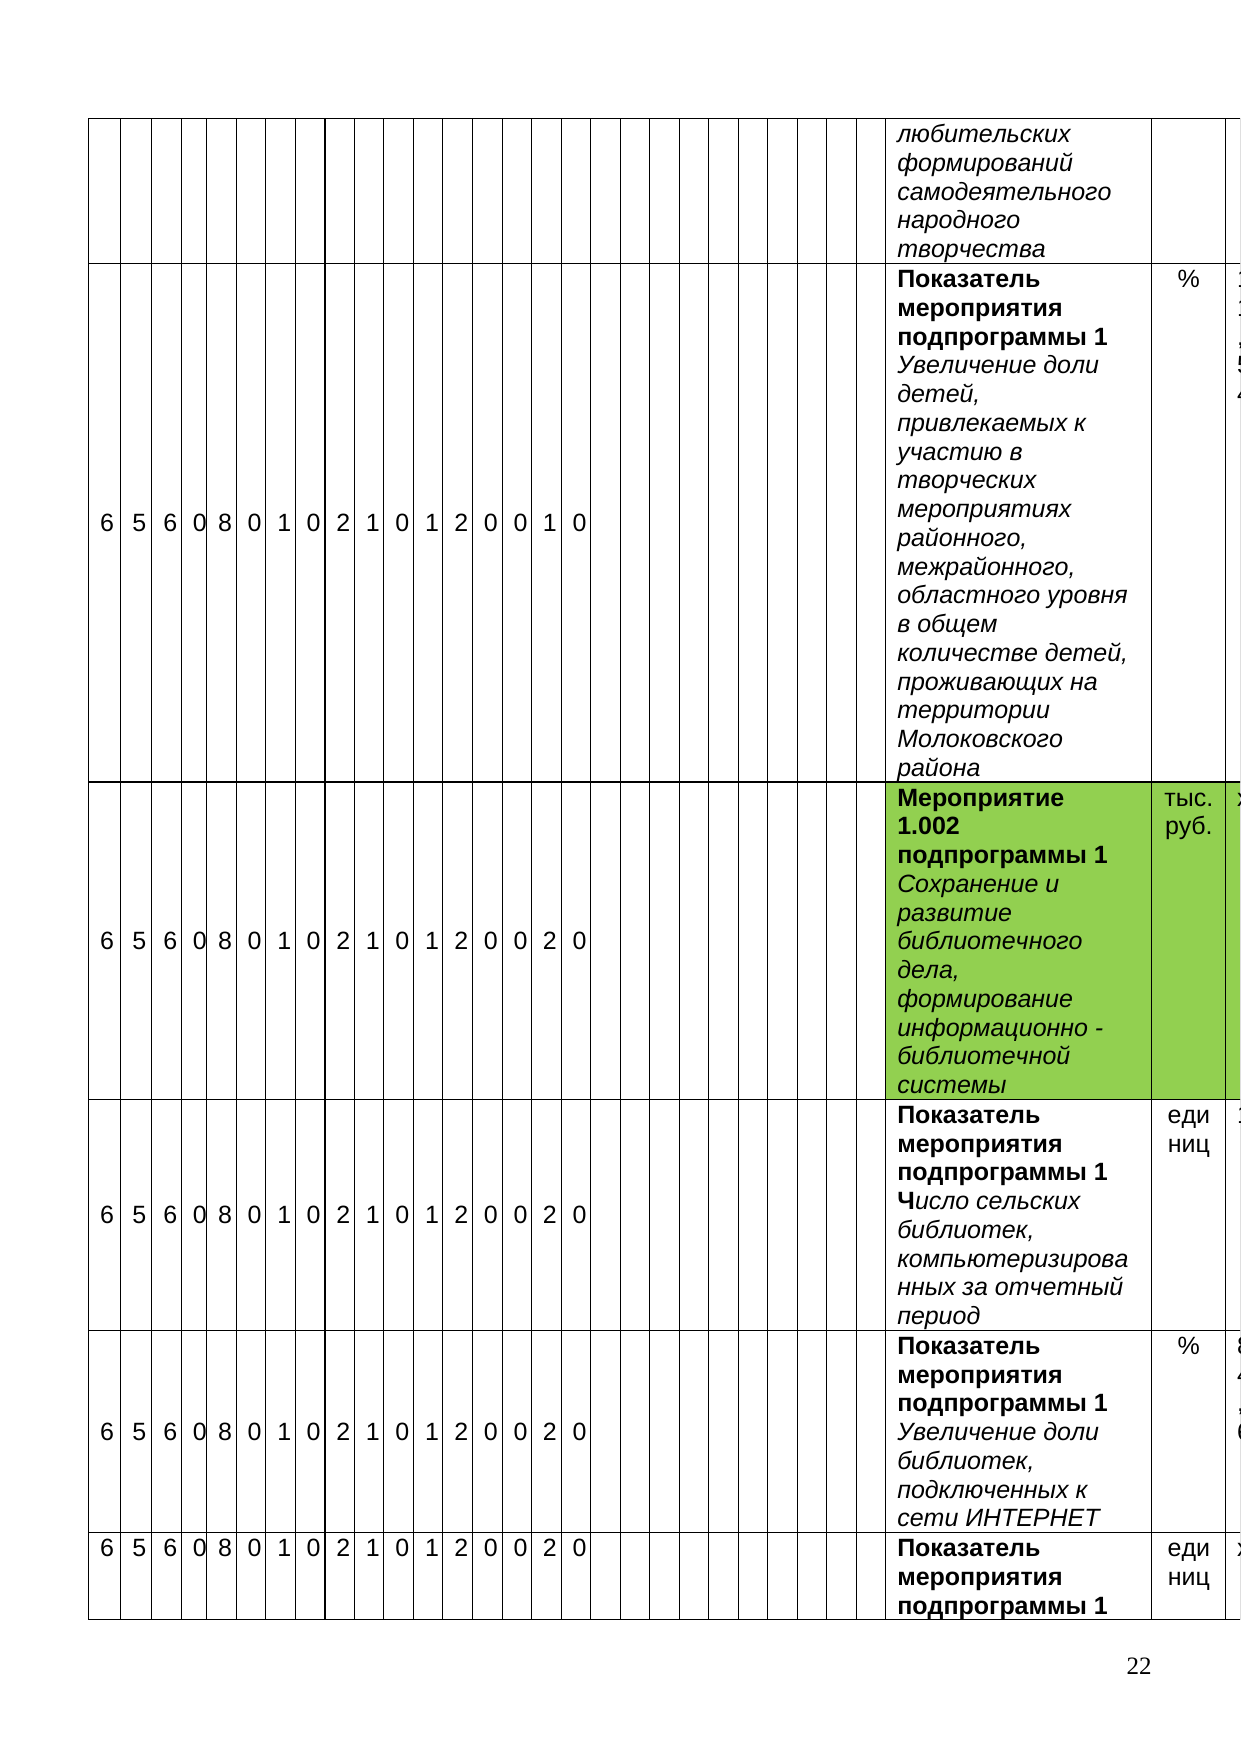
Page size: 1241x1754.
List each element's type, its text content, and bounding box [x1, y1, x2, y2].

table_cell 2 [443, 1331, 472, 1532]
table_cell [768, 264, 797, 781]
table_cell единиц [1152, 1533, 1225, 1619]
table_cell 0 [562, 119, 590, 263]
table_cell [680, 1100, 708, 1330]
table_cell 6 [89, 119, 120, 263]
table_cell [621, 783, 649, 1099]
table_cell [709, 783, 738, 1099]
table_cell 0 [237, 119, 265, 263]
table_cell [768, 1100, 797, 1330]
table_cell 2 [326, 783, 354, 1099]
table_cell 5 [121, 1331, 151, 1532]
table_cell 8 [207, 119, 236, 263]
table_cell 8 [207, 1533, 236, 1619]
table_cell 2 [326, 1533, 354, 1619]
table_cell 1 [355, 783, 383, 1099]
table_cell 0 [384, 119, 413, 263]
table_cell [827, 1100, 856, 1330]
table_cell Показатель мероприятия подпрограммы 1 Увеличение доли детей, привлекаемых к участию в творческих мероприятиях районного, межрайонного, областного уровня в общем количестве детей, проживающих на территории Молоковского района [886, 264, 1151, 781]
table_cell [827, 1331, 856, 1532]
table_cell 5 [121, 1533, 151, 1619]
table_cell 2 [532, 1331, 561, 1532]
table_cell 0 [503, 119, 531, 263]
table_cell [768, 1533, 797, 1619]
table_cell [709, 1100, 738, 1330]
table_cell 8 [207, 783, 236, 1099]
table_cell 1 [355, 119, 383, 263]
table_cell 6 [152, 1100, 181, 1330]
table_cell 6 [89, 783, 120, 1099]
table_cell 2 [532, 783, 561, 1099]
table_cell 5 [121, 264, 151, 781]
table_cell [827, 783, 856, 1099]
table_cell 1 [355, 264, 383, 781]
table_cell 0 [562, 1100, 590, 1330]
table_cell 0 [384, 264, 413, 781]
table_cell % [1152, 264, 1225, 781]
table_cell 1 [414, 119, 442, 263]
table_cell [650, 119, 679, 263]
table_cell 6 [89, 1100, 120, 1330]
table_cell [680, 1331, 708, 1532]
table_cell 0 [562, 264, 590, 781]
table_cell [621, 1533, 649, 1619]
table_cell [857, 1533, 885, 1619]
table_cell [680, 1533, 708, 1619]
table_cell х [1226, 119, 1240, 263]
table_cell [591, 1100, 620, 1330]
table_cell х [1226, 1533, 1240, 1619]
table_cell 0 [562, 1331, 590, 1532]
table_cell [739, 783, 767, 1099]
table_cell [798, 1533, 826, 1619]
table_cell Мероприятие 1.002 подпрограммы 1 Сохранение и развитие библиотечного дела, формирование информационно - библиотечной системы [886, 783, 1151, 1099]
table_cell 0 [237, 1100, 265, 1330]
table_cell [827, 1533, 856, 1619]
table_cell 6 [152, 1533, 181, 1619]
table_cell 0 [384, 1533, 413, 1619]
table_cell 0 [182, 1100, 206, 1330]
table_cell [650, 1331, 679, 1532]
table_cell 1 [414, 1100, 442, 1330]
table_cell 5 [121, 783, 151, 1099]
table_cell 84,6 [1226, 1331, 1240, 1532]
table_cell 0 [237, 264, 265, 781]
table_cell 0 [473, 1533, 502, 1619]
table_cell [739, 264, 767, 781]
table_cell [739, 1533, 767, 1619]
table_cell [650, 783, 679, 1099]
table_cell 0 [296, 119, 324, 263]
table_cell [591, 1533, 620, 1619]
table_cell 5 [121, 1100, 151, 1330]
table_cell [591, 1331, 620, 1532]
table_cell [857, 1331, 885, 1532]
table_cell [650, 1533, 679, 1619]
table_cell единиц [1152, 1100, 1225, 1330]
table_cell 0 [473, 264, 502, 781]
table_cell [621, 1100, 649, 1330]
table_cell [650, 264, 679, 781]
table_cell [739, 119, 767, 263]
table_cell 0 [296, 264, 324, 781]
table_cell 0 [562, 783, 590, 1099]
table_cell [857, 119, 885, 263]
table_cell [680, 119, 708, 263]
table_cell 2 [326, 119, 354, 263]
table_cell 6 [152, 264, 181, 781]
table_cell 0 [503, 1100, 531, 1330]
table_cell 2 [532, 1100, 561, 1330]
table_cell 1 [355, 1533, 383, 1619]
table_cell [709, 1533, 738, 1619]
table_cell 0 [384, 1100, 413, 1330]
table_cell 1 [1226, 1100, 1240, 1330]
table_cell 2 [443, 1533, 472, 1619]
table_cell 8 [207, 264, 236, 781]
table_cell [650, 1100, 679, 1330]
table_cell 0 [384, 1331, 413, 1532]
table_cell 1 [266, 264, 295, 781]
table_cell х [1226, 783, 1240, 1099]
table_cell 0 [296, 1533, 324, 1619]
table_cell Показатель мероприятия подпрограммы 1 Увеличение доли библиотек, подключенных к сети ИНТЕРНЕТ [886, 1331, 1151, 1532]
table_cell [591, 119, 620, 263]
table_cell 6 [89, 264, 120, 781]
table_cell [857, 783, 885, 1099]
table_cell 1 [414, 783, 442, 1099]
table_cell [709, 119, 738, 263]
table_cell 0 [503, 1533, 531, 1619]
table_cell [768, 783, 797, 1099]
table_cell 0 [237, 783, 265, 1099]
table_cell 0 [182, 1331, 206, 1532]
table_cell чел. [1152, 119, 1225, 263]
table_cell 1 [532, 119, 561, 263]
table_cell [768, 119, 797, 263]
table_cell 6 [152, 119, 181, 263]
table_cell [680, 264, 708, 781]
table_cell 1 [266, 1100, 295, 1330]
table_cell [621, 119, 649, 263]
table_cell 1 [266, 783, 295, 1099]
table_cell [798, 264, 826, 781]
table_cell 2 [443, 783, 472, 1099]
table_cell 11,54 [1226, 264, 1240, 781]
table_cell 6 [89, 1331, 120, 1532]
table_cell 1 [266, 1533, 295, 1619]
table_cell 6 [152, 783, 181, 1099]
table_cell 1 [532, 264, 561, 781]
table_cell [827, 119, 856, 263]
table_cell 2 [326, 1331, 354, 1532]
table_cell 2 [532, 1533, 561, 1619]
table_cell 0 [182, 119, 206, 263]
table_cell 2 [326, 1100, 354, 1330]
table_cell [886, 1533, 1151, 1619]
table_cell [709, 264, 738, 781]
table_cell 6 [152, 1331, 181, 1532]
table_cell Показатель мероприятия подпрограммы 1 Число сельских библиотек, компьютеризированных за отчетный период [886, 1100, 1151, 1330]
table_cell [827, 264, 856, 781]
table_cell 0 [237, 1533, 265, 1619]
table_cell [886, 119, 1151, 263]
table_cell 0 [182, 783, 206, 1099]
table_cell 0 [296, 1100, 324, 1330]
table_cell 0 [384, 783, 413, 1099]
table_cell 0 [182, 1533, 206, 1619]
table_cell 2 [326, 264, 354, 781]
table_cell 2 [443, 1100, 472, 1330]
table_cell 1 [266, 1331, 295, 1532]
table_cell 0 [503, 264, 531, 781]
table_cell [680, 783, 708, 1099]
table_cell [798, 783, 826, 1099]
table_cell [591, 783, 620, 1099]
table_cell [857, 1100, 885, 1330]
table_cell [739, 1100, 767, 1330]
table_cell [857, 264, 885, 781]
table_cell 1 [266, 119, 295, 263]
table_cell [739, 1331, 767, 1532]
table_cell [591, 264, 620, 781]
table_cell 1 [414, 1533, 442, 1619]
table_cell 0 [182, 264, 206, 781]
table_cell 0 [473, 1331, 502, 1532]
table_cell 0 [296, 1331, 324, 1532]
table_cell [798, 1331, 826, 1532]
table_cell 1 [355, 1100, 383, 1330]
table_cell 0 [473, 783, 502, 1099]
table_cell 0 [237, 1331, 265, 1532]
table_cell 1 [355, 1331, 383, 1532]
table_cell 8 [207, 1100, 236, 1330]
table_cell 0 [503, 1331, 531, 1532]
table_cell 0 [473, 1100, 502, 1330]
table_cell [621, 1331, 649, 1532]
table_cell тыс. руб. [1152, 783, 1225, 1099]
table_cell [709, 1331, 738, 1532]
table_cell 0 [473, 119, 502, 263]
table_cell 8 [207, 1331, 236, 1532]
table_cell 1 [414, 264, 442, 781]
table_cell [798, 1100, 826, 1330]
table_cell 5 [121, 119, 151, 263]
table_cell 2 [443, 119, 472, 263]
table_cell % [1152, 1331, 1225, 1532]
table_cell 1 [414, 1331, 442, 1532]
table_cell 0 [296, 783, 324, 1099]
table_cell [621, 264, 649, 781]
table_cell 2 [443, 264, 472, 781]
table_cell [798, 119, 826, 263]
table_cell 0 [562, 1533, 590, 1619]
table_cell 6 [89, 1533, 120, 1619]
table_cell 0 [503, 783, 531, 1099]
table_cell [768, 1331, 797, 1532]
